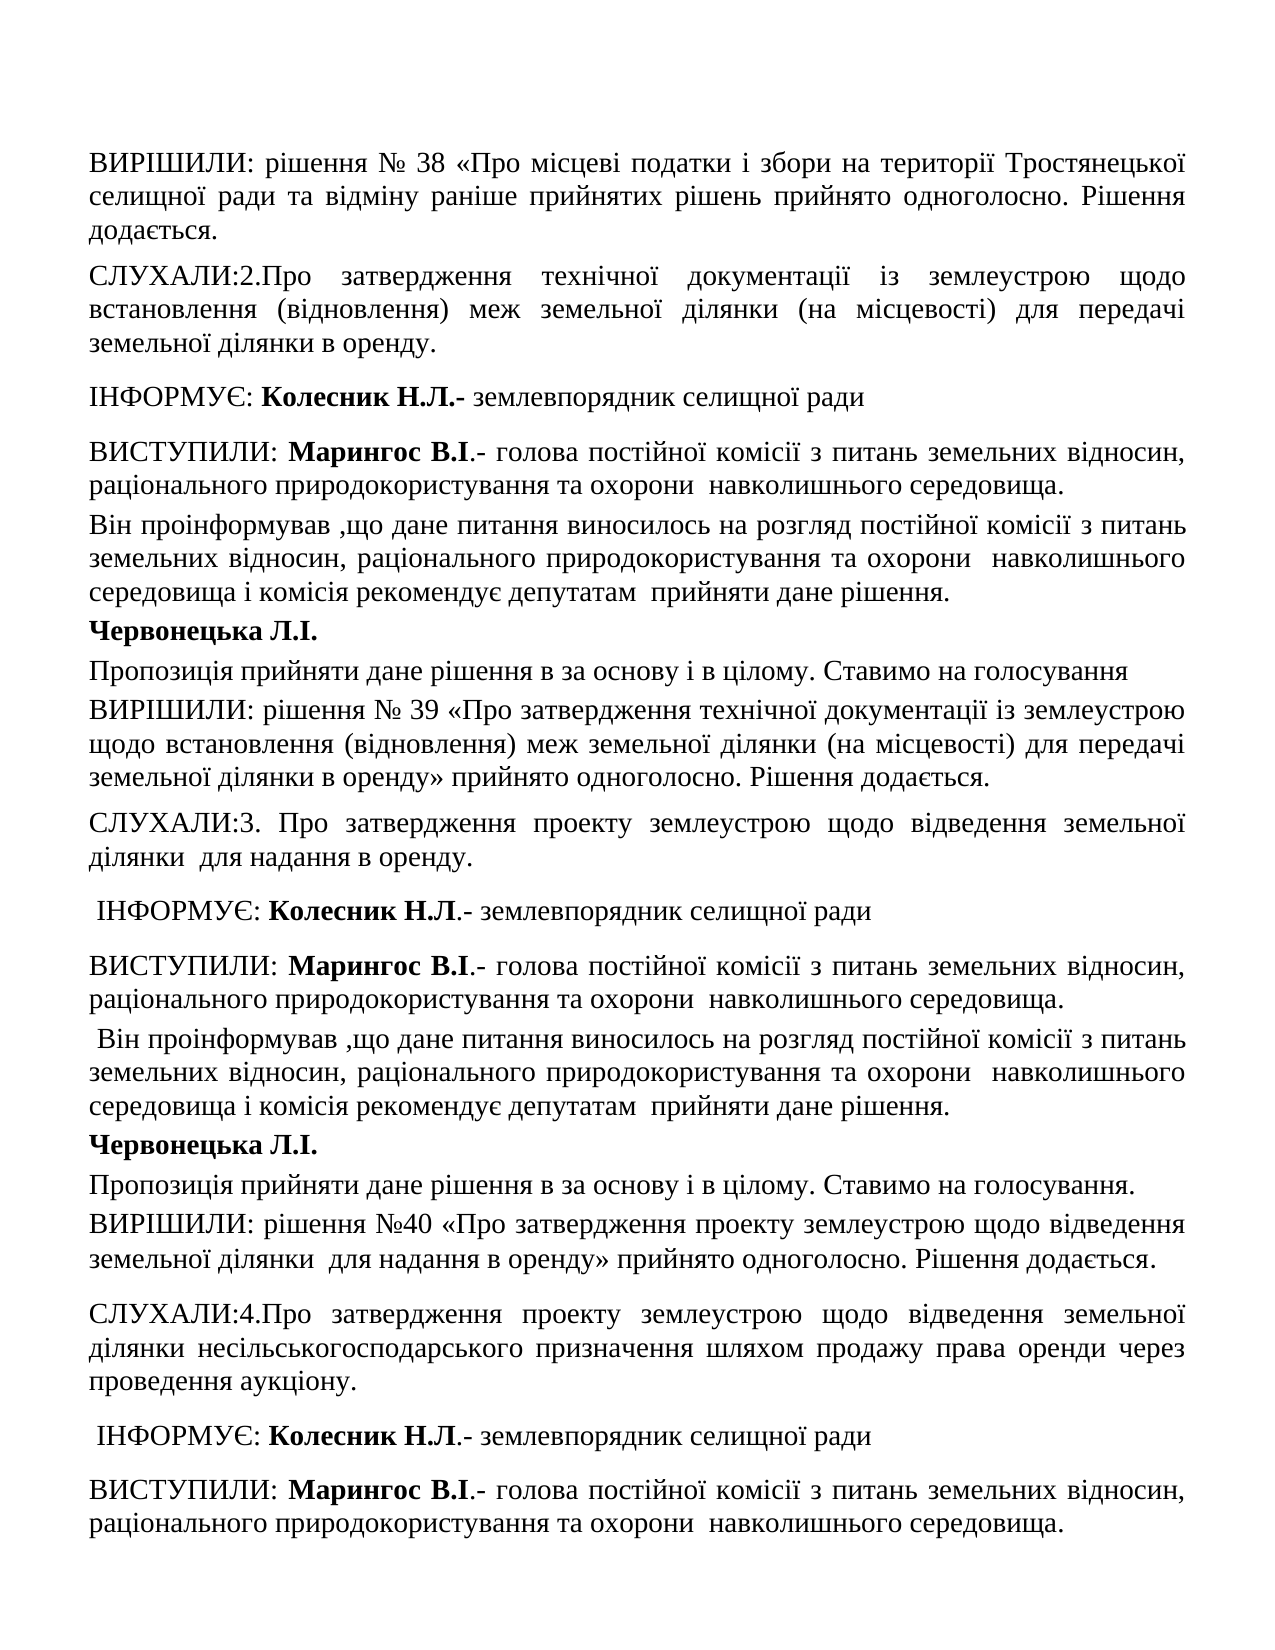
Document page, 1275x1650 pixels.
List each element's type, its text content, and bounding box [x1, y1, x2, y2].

text ІНФОРМУЄ: Колесник Н.Л.- землевпорядник селищної ради [89, 1418, 1186, 1451]
text Пропозиція прийняти дане рішення в за основу і в цілому. Ставимо на голосування [89, 653, 1186, 686]
text СЛУХАЛИ:2.Про затвердження технічної документації із землеустрою щодо встановлення (відновлення) меж земельної ділянки (на місцевості) для передачі земельної ділянки в оренду. [89, 258, 1186, 358]
text Червонецька Л.І. [89, 1127, 1186, 1161]
text ВИРІШИЛИ: рішення №40 «Про затвердження проекту землеустрою щодо відведення земельної ділянки для надання в оренду» прийнято одноголосно. Рішення додається. [89, 1206, 1186, 1275]
text Він проінформував ,що дане питання виносилось на розгляд постійної комісії з питань земельних відносин, раціонального природокористування та охорони навколишнього середовища і комісія рекомендує депутатам прийняти дане рішення. [89, 1021, 1186, 1121]
text СЛУХАЛИ:4.Про затвердження проекту землеустрою щодо відведення земельної ділянки несільськогосподарського призначення шляхом продажу права оренди через проведення аукціону. [89, 1296, 1186, 1397]
text ІНФОРМУЄ: Колесник Н.Л.- землевпорядник селищної ради [89, 893, 1186, 927]
text ВИСТУПИЛИ: Марингос В.І.- голова постійної комісії з питань земельних відносин, раціонального природокористування та охорони навколишнього середовища. [89, 1472, 1186, 1539]
text Червонецька Л.І. [89, 613, 1186, 647]
text ВИСТУПИЛИ: Марингос В.І.- голова постійної комісії з питань земельних відносин, раціонального природокористування та охорони навколишнього середовища. [89, 434, 1186, 501]
text ВИРІШИЛИ: рішення № 39 «Про затвердження технічної документації із землеустрою щодо встановлення (відновлення) меж земельної ділянки (на місцевості) для передачі земельної ділянки в оренду» прийнято одноголосно. Рішення додається. [89, 692, 1186, 793]
text ВИРІШИЛИ: рішення № 38 «Про місцеві податки і збори на території Тростянецької селищної ради та відміну раніше прийнятих рішень прийнято одноголосно. Рішення додається. [89, 145, 1186, 245]
text ВИСТУПИЛИ: Марингос В.І.- голова постійної комісії з питань земельних відносин, раціонального природокористування та охорони навколишнього середовища. [89, 948, 1186, 1015]
text ІНФОРМУЄ: Колесник Н.Л.- землевпорядник селищної ради [89, 379, 1186, 413]
text Він проінформував ,що дане питання виносилось на розгляд постійної комісії з питань земельних відносин, раціонального природокористування та охорони навколишнього середовища і комісія рекомендує депутатам прийняти дане рішення. [89, 507, 1186, 607]
text СЛУХАЛИ:3. Про затвердження проекту землеустрою щодо відведення земельної ділянки для надання в оренду. [89, 805, 1186, 872]
text Пропозиція прийняти дане рішення в за основу і в цілому. Ставимо на голосування. [89, 1167, 1186, 1200]
